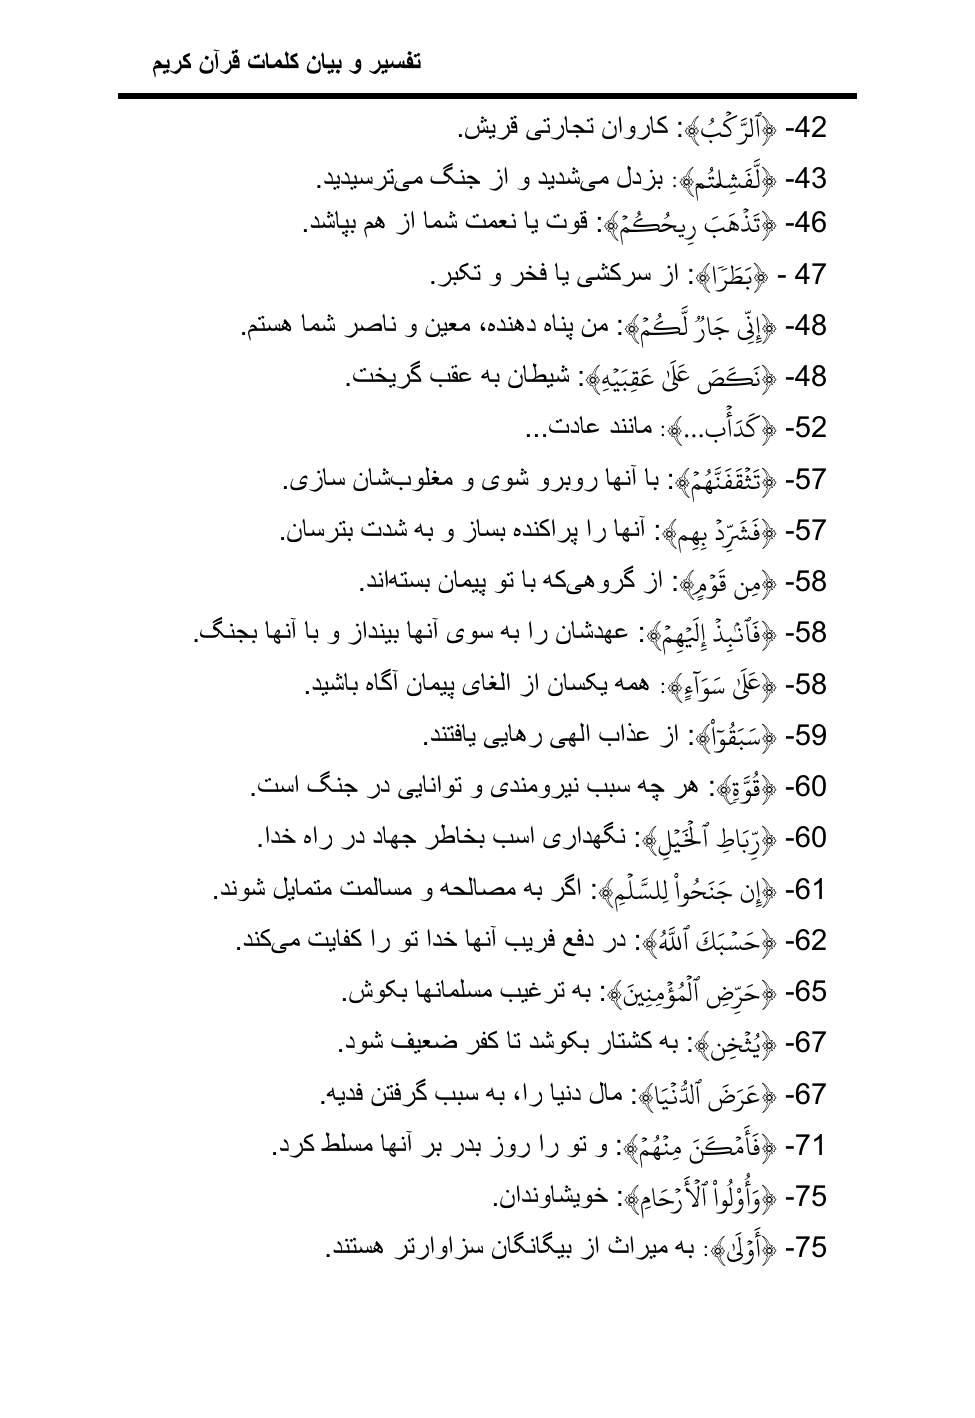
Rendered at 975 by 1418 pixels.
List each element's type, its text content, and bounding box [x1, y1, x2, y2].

text 58- ﴿مِن قَوۡمٍ﴾: از گروهی‌که با تو پیمان بسته‌اند. [118, 557, 857, 609]
text 60- ﴿رِّبَاطِ ٱلۡخَيۡلِ﴾: نگهداری اسب بخاطر جهاد در راه خدا. [118, 814, 857, 865]
text 46- ﴿تَذۡهَبَ رِيحُكُمۡ﴾: قوت یا نعمت شما از هم بپاشد. [118, 199, 857, 250]
text 58- ﴿عَلَىٰ سَوَآءٍ﴾: همه یکسان از الغای پیمان آگاه باشید. [118, 660, 857, 711]
text ‍75- ﴿وَأُوْلُواْ ٱلۡأَرۡحَامِ﴾: خویشاوندان. [118, 1172, 857, 1224]
text 67- ﴿يُثۡخِن﴾: به کشتار بکوشد تا کفر ضعیف شود. [118, 1019, 857, 1070]
text 71- ﴿فَأَمۡكَنَ مِنۡهُمۡ﴾: و تو را روز بدر بر آنها مسلط کرد. [118, 1121, 857, 1172]
text 58- ﴿فَٱنۢبِذۡ إِلَيۡهِمۡ﴾: عهدشان را به سوی آنها بینداز و با آنها بجنگ. [118, 609, 857, 660]
text 57- ﴿فَشَرِّدۡ بِهِم﴾: آنها را پراکنده بساز و به شدت بترسان. [118, 506, 857, 557]
text 47 - ﴿بَطَرٗا﴾: از سرکشی یا فخر و تکبر. [118, 250, 857, 301]
text 57- ﴿تَثۡقَفَنَّهُمۡ﴾: با آنها روبرو شوی و مغلوب‌شان سازی. [118, 455, 857, 506]
text 48- ﴿نَكَصَ عَلَىٰ عَقِبَيۡهِ﴾: شیطان به عقب گریخت. [118, 352, 857, 404]
text 52- ﴿كَدَأۡب...﴾: مانند عادت... [118, 404, 857, 455]
text 48- ﴿إِنِّي جَارٞ لَّكُمۡ﴾: من پناه دهنده، معین و ناصر شما هستم. [118, 301, 857, 352]
text ‍59- ﴿سَبَقُوٓاْ﴾: از عذاب الهی رهایی یافتند. [118, 711, 857, 762]
text 67- ﴿عَرَضَ ٱلدُّنۡيَا﴾: مال دنیا را، به سبب گرفتن فدیه. [118, 1070, 857, 1121]
text 75- ﴿أَوۡلَىٰ﴾: به میراث از بیگانگان سزاوارتر هستند. [118, 1224, 857, 1275]
text 42- ﴿ٱلرَّكۡبُ﴾: کاروان تجارتی قریش. [118, 97, 857, 148]
text 62- ﴿حَسۡبَكَ ٱللَّهُ﴾: در دفع فریب آنها خدا تو را کفایت می‌کند. [118, 916, 857, 967]
text 60- ﴿قُوَّةٖ﴾: هر چه سبب نیرومندی و توانایی در جنگ است. [118, 762, 857, 814]
text 61- ﴿إِن جَنَحُواْ لِلسَّلۡمِ﴾: اگر به مصالحه و مسالمت متمایل شوند. [118, 865, 857, 916]
text 65- ﴿حَرِّضِ ٱلۡمُؤۡمِنِينَ﴾: به ترغیب مسلمانها بکوش. [118, 967, 857, 1019]
text 43- ﴿لَّفَشِلۡتُمۡ﴾: بزدل می‌شدید و از جنگ می‌ترسیدید. [118, 148, 857, 199]
